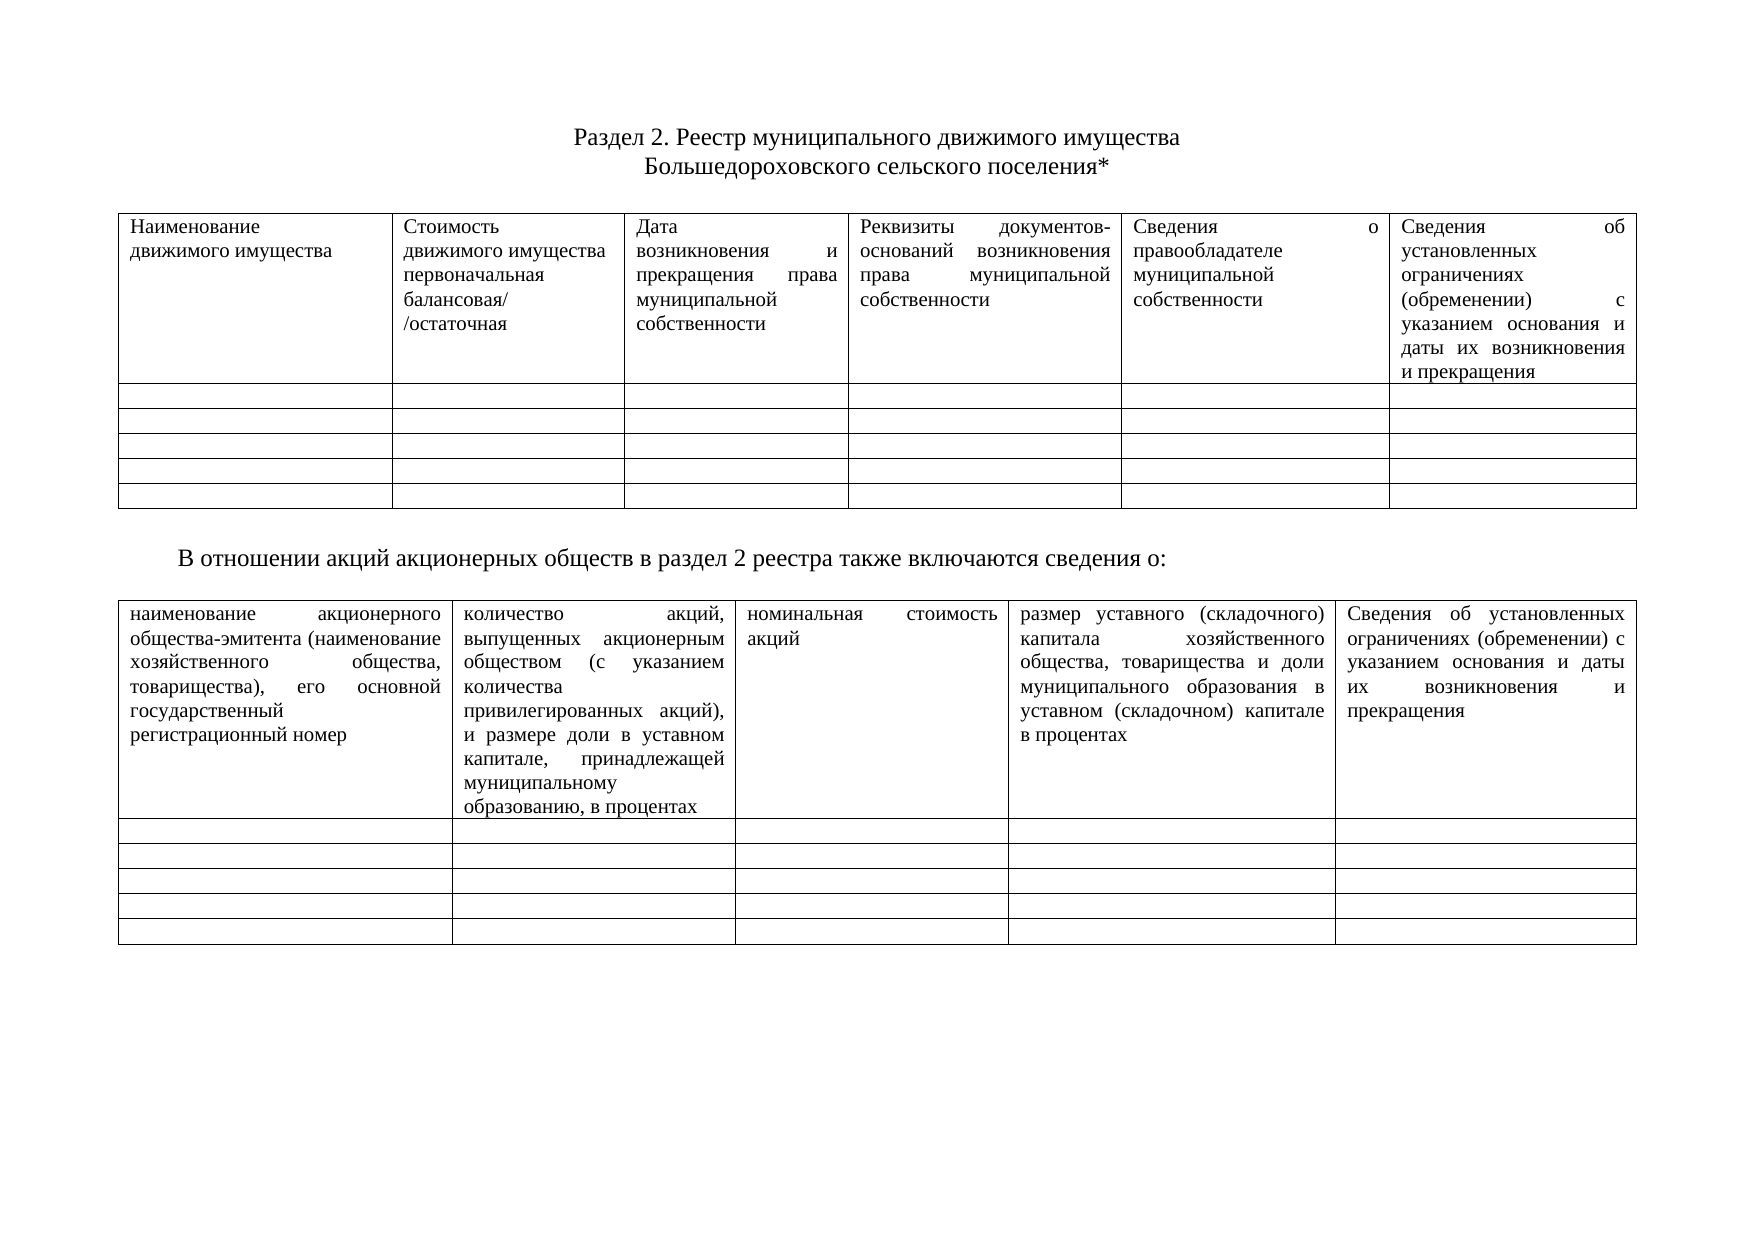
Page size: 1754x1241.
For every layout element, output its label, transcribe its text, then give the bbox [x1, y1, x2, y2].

table_cell [1390, 409, 1636, 433]
table_cell [736, 844, 1008, 868]
table_header Дата возникновения и прекращения права муниципальной собственности [625, 214, 848, 383]
table_cell [1009, 919, 1335, 943]
table_cell [119, 409, 392, 433]
table_cell [849, 384, 1121, 408]
table_cell [1009, 869, 1335, 893]
table_header Реквизиты документов-оснований возникновения права муниципальной собственности [849, 214, 1121, 383]
table_cell [1336, 894, 1636, 918]
table_header Стоимость движимого имущества первоначальная балансовая/ /остаточная [393, 214, 624, 383]
table_cell [625, 384, 848, 408]
text В отношении акций акционерных обществ в раздел 2 реестра также включаются сведения о: [118, 543, 1636, 572]
table_cell [625, 459, 848, 483]
table_cell [119, 844, 452, 868]
table_cell [393, 459, 624, 483]
table_cell [119, 819, 452, 843]
table_cell [393, 434, 624, 458]
table_cell [453, 894, 735, 918]
table_cell [1009, 819, 1335, 843]
table_cell [119, 434, 392, 458]
table_header количество акций, выпущенных акционерным обществом (с указанием количества привилегированных акций), и размере доли в уставном капитале, принадлежащей муниципальному образованию, в процентах [453, 601, 735, 818]
table_cell [1122, 409, 1389, 433]
table_cell [393, 409, 624, 433]
table_cell [393, 484, 624, 508]
table_cell [1009, 844, 1335, 868]
table_cell [119, 894, 452, 918]
table_cell [393, 384, 624, 408]
table_cell [1336, 819, 1636, 843]
table_cell [736, 894, 1008, 918]
table_header Сведения об установленных ограничениях (обременении) с указанием основания и даты их возникновения и прекращения [1336, 601, 1636, 818]
table_cell [1009, 894, 1335, 918]
table_cell [119, 919, 452, 943]
table_cell [453, 844, 735, 868]
table_cell [453, 919, 735, 943]
table_cell [625, 484, 848, 508]
table_header Сведения о правообладателе муниципальной собственности [1122, 214, 1389, 383]
table_cell [625, 409, 848, 433]
table_cell [1336, 844, 1636, 868]
table_cell [736, 869, 1008, 893]
table_cell [1390, 384, 1636, 408]
table_cell [1122, 384, 1389, 408]
text Большедороховского сельского поселения* [118, 151, 1636, 180]
table_cell [1336, 919, 1636, 943]
table_cell [1390, 484, 1636, 508]
table_cell [1390, 459, 1636, 483]
table_cell [625, 434, 848, 458]
table_header размер уставного (складочного) капитала хозяйственного общества, товарищества и доли муниципального образования в уставном (складочном) капитале в процентах [1009, 601, 1335, 818]
table_cell [736, 919, 1008, 943]
text Раздел 2. Реестр муниципального движимого имущества [118, 122, 1636, 151]
table_cell [849, 434, 1121, 458]
table_cell [119, 459, 392, 483]
table_cell [1122, 459, 1389, 483]
table_cell [849, 484, 1121, 508]
table_header Наименование движимого имущества [119, 214, 392, 383]
table_cell [736, 819, 1008, 843]
table_cell [1390, 434, 1636, 458]
table_header номинальная стоимость акций [736, 601, 1008, 818]
table_header Сведения об установленных ограничениях (обременении) с указанием основания и даты их возникновения и прекращения [1390, 214, 1636, 383]
table_cell [849, 409, 1121, 433]
table_cell [119, 484, 392, 508]
table_cell [453, 869, 735, 893]
table_header наименование акционерного общества-эмитента (наименование хозяйственного общества, товарищества), его основной государственный регистрационный номер [119, 601, 452, 818]
table_cell [1122, 484, 1389, 508]
table_cell [119, 384, 392, 408]
table_cell [119, 869, 452, 893]
table_cell [1122, 434, 1389, 458]
table_cell [849, 459, 1121, 483]
table_cell [1336, 869, 1636, 893]
table_cell [453, 819, 735, 843]
